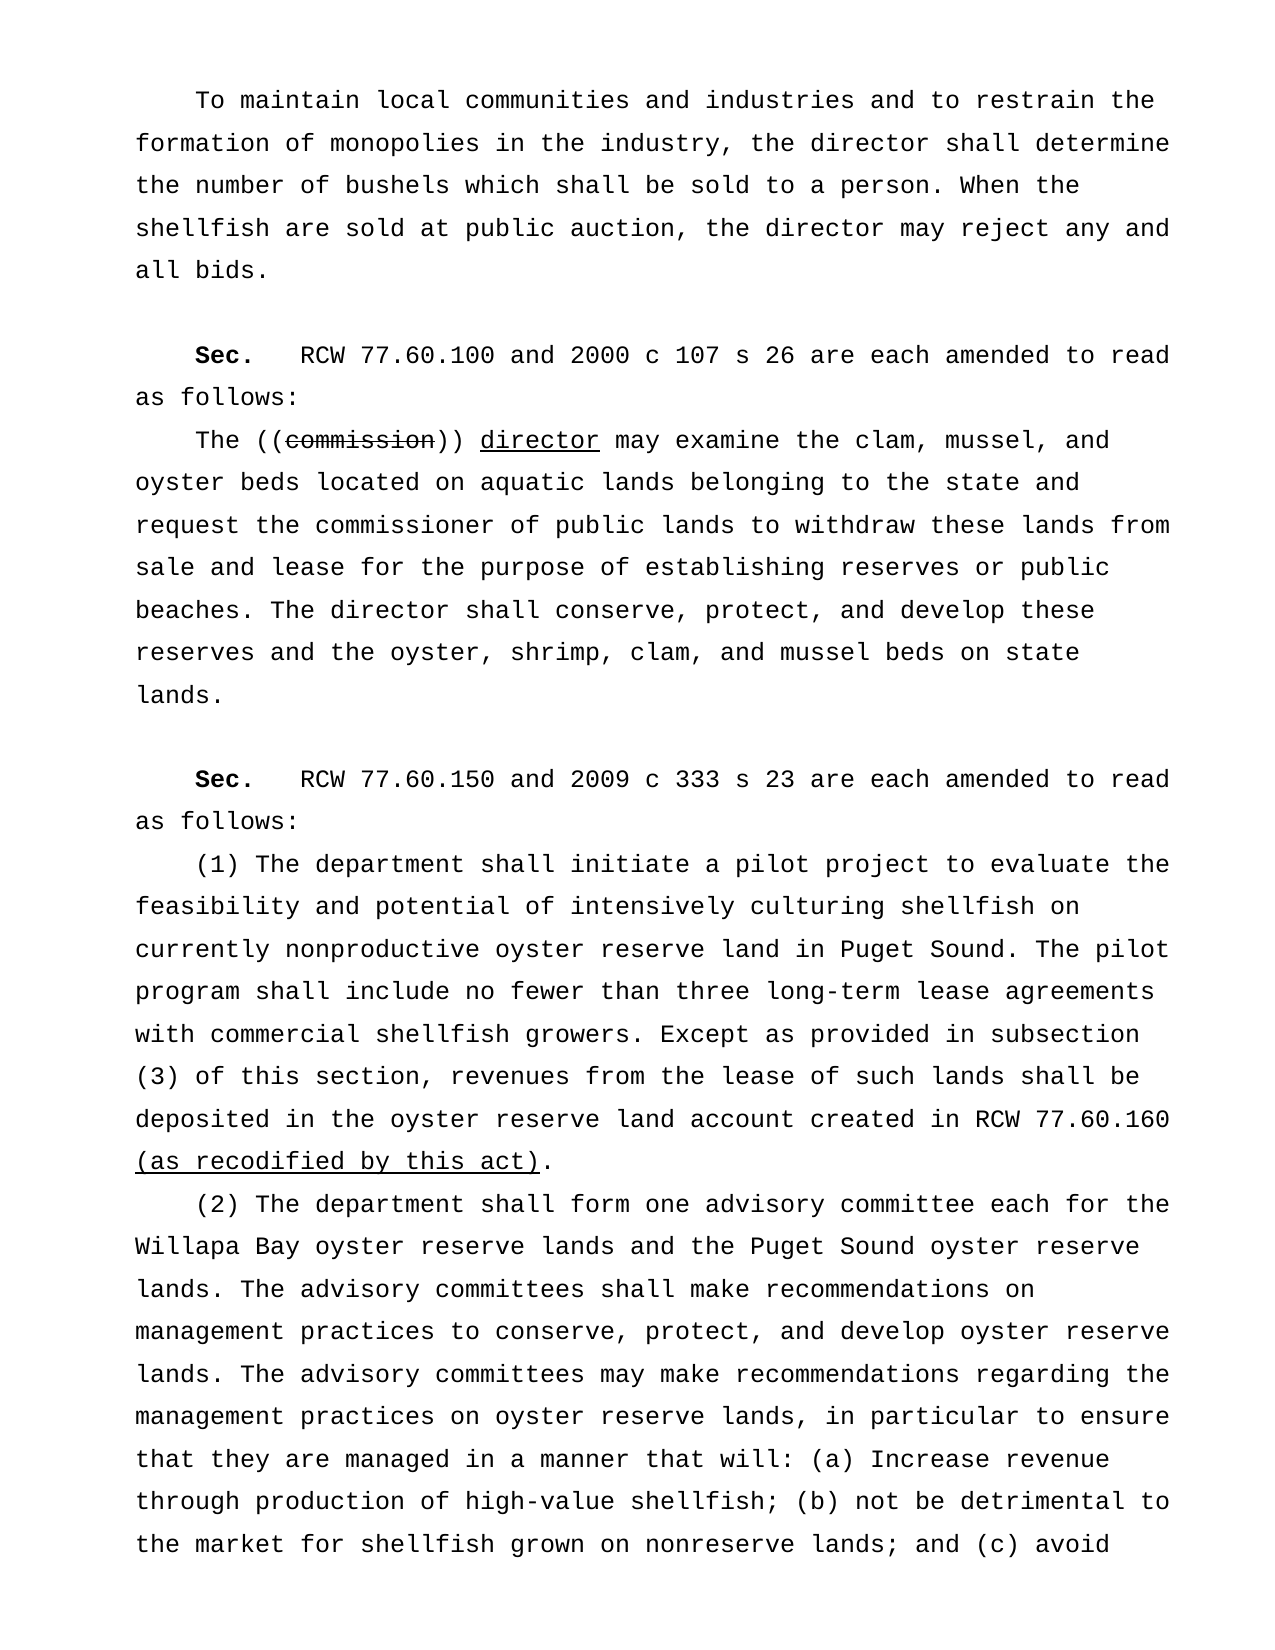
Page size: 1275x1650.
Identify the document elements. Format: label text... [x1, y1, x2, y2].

text Sec. RCW 77.60.100 and 2000 c 107 s 26 are each amended to read as follows: [135, 329, 1170, 414]
text The ((commission)) director may examine the clam, mussel, and oyster beds located on aquatic lands belonging to the state and request the commissioner of public lands to withdraw these lands from sale and lease for the purpose of establishing reserves or public beaches. The director shall conserve, protect, and develop these reserves and the oyster, shrimp, clam, and mussel beds on state lands. [135, 414, 1170, 712]
text (1) The department shall initiate a pilot project to evaluate the feasibility and potential of intensively culturing shellfish on currently nonproductive oyster reserve land in Puget Sound. The pilot program shall include no fewer than three long-term lease agreements with commercial shellfish growers. Except as provided in subsection (3) of this section, revenues from the lease of such lands shall be deposited in the oyster reserve land account created in RCW 77.60.160 (as recodified by this act). [135, 838, 1170, 1178]
text Sec. RCW 77.60.150 and 2009 c 333 s 23 are each amended to read as follows: [135, 753, 1170, 838]
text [135, 1178, 1170, 1561]
text To maintain local communities and industries and to restrain the formation of monopolies in the industry, the director shall determine the number of bushels which shall be sold to a person. When the shellfish are sold at public auction, the director may reject any and all bids. [135, 75, 1170, 287]
